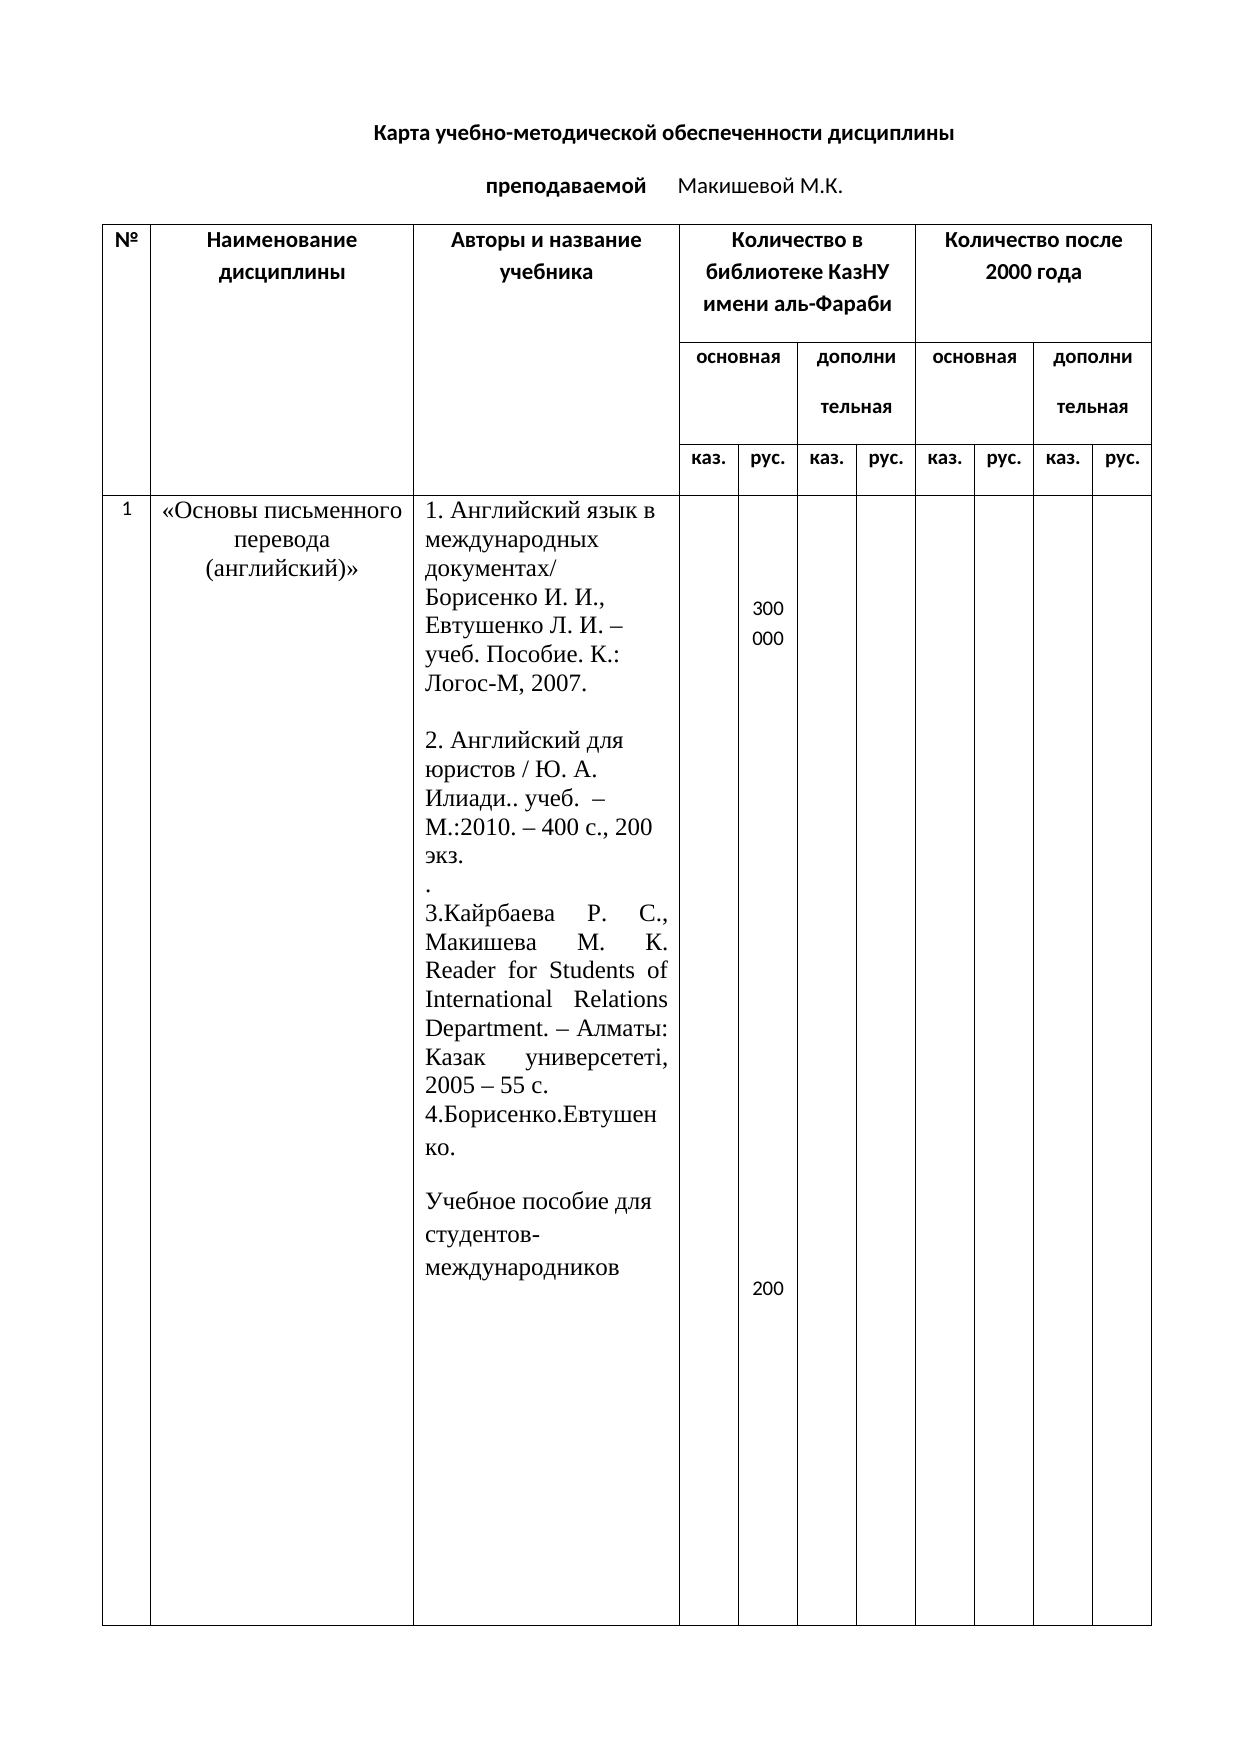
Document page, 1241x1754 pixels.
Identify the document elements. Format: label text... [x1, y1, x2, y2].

table_cell дополни тельная [1034, 343, 1151, 443]
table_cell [414, 496, 679, 1624]
table_header Наименование дисциплины [151, 225, 413, 494]
table_cell каз. [916, 445, 974, 494]
table_cell [916, 496, 974, 1624]
table_cell дополни тельная [798, 343, 915, 443]
table_cell [1034, 496, 1092, 1624]
table_cell каз. [1034, 445, 1092, 494]
table_cell 1 [103, 496, 150, 1624]
table_cell основная [916, 343, 1033, 443]
table_cell основная [680, 343, 797, 443]
table_cell [1093, 496, 1151, 1624]
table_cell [151, 496, 413, 1624]
table_cell [798, 496, 856, 1624]
text Карта учебно-методической обеспеченности дисциплины [177, 118, 1152, 146]
table_cell рус. [975, 445, 1033, 494]
table_cell рус. [1093, 445, 1151, 494]
table_cell рус. [739, 445, 797, 494]
table_header Авторы и название учебника [414, 225, 679, 494]
table_cell рус. [857, 445, 915, 494]
table_cell каз. [680, 445, 738, 494]
table_cell [857, 496, 915, 1624]
table_header № [103, 225, 150, 494]
table_cell [975, 496, 1033, 1624]
table_header Количество после 2000 года [916, 225, 1151, 342]
table_cell [680, 496, 738, 1624]
table_cell каз. [798, 445, 856, 494]
text преподаваемой Макишевой М.К. [177, 171, 1152, 199]
table_cell 300000 200 [739, 496, 797, 1624]
table_header Количество в библиотеке КазНУ имени аль-Фараби [680, 225, 915, 342]
